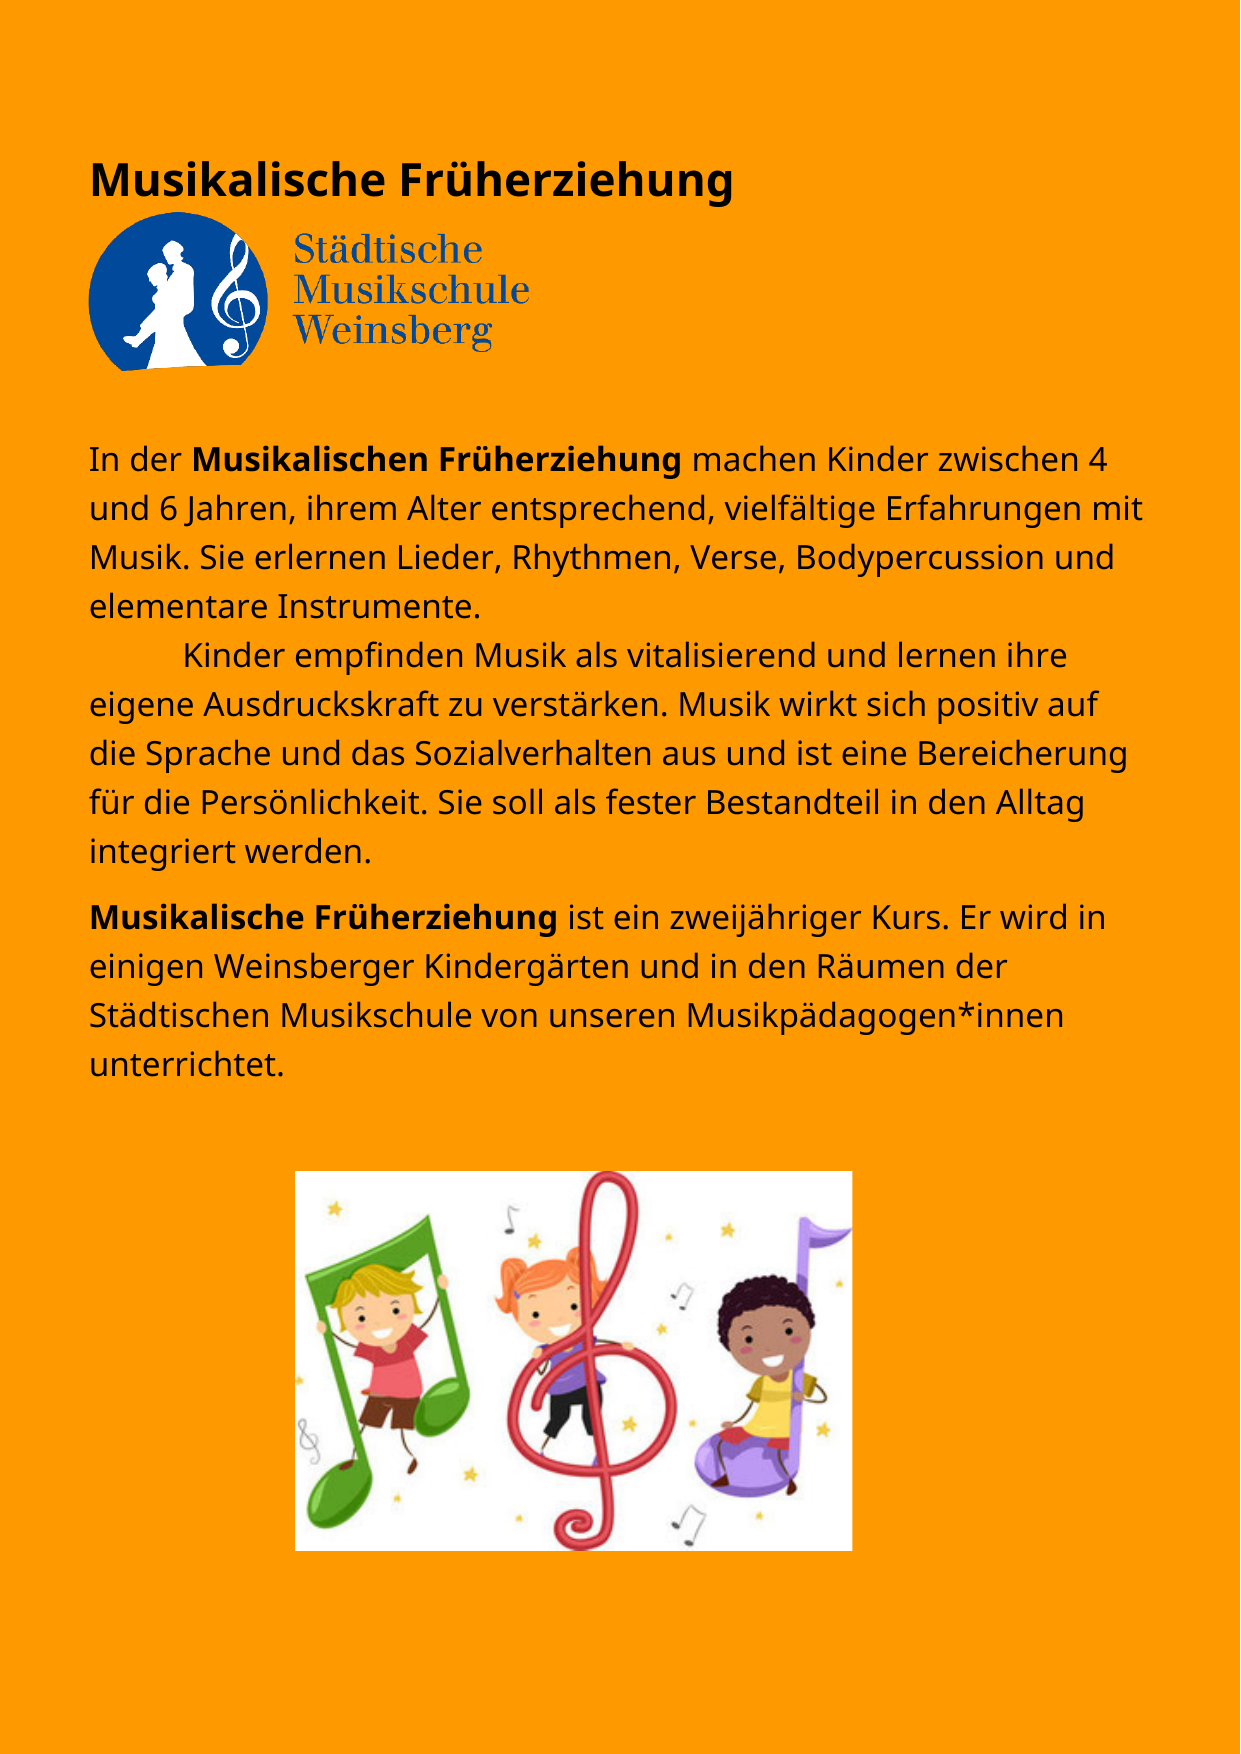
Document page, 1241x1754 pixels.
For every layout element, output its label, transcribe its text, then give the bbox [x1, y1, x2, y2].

picture [295, 1171, 853, 1551]
picture [88, 212, 529, 371]
text Musikalische Früherziehung ist ein zweijähriger Kurs. Er wird in einigen Weinsberger Kindergärten und in den Räumen der Städtischen Musikschule von unseren Musikpädagogen*innen unterrichtet. [88, 893, 1152, 1086]
text In der Musikalischen Früherziehung machen Kinder zwischen 4 und 6 Jahren, ihrem Alter entsprechend, vielfältige Erfahrungen mit Musik. Sie erlernen Lieder, Rhythmen, Verse, Bodypercussion und elementare Instrumente. Kinder empfinden Musik als vitalisierend und lernen ihre eigene Ausdruckskraft zu verstärken. Musik wirkt sich positiv auf die Sprache und das Sozialverhalten aus und ist eine Bereicherung für die Persönlichkeit. Sie soll als fester Bestandteil in den Alltag integriert werden. [88, 436, 1152, 873]
